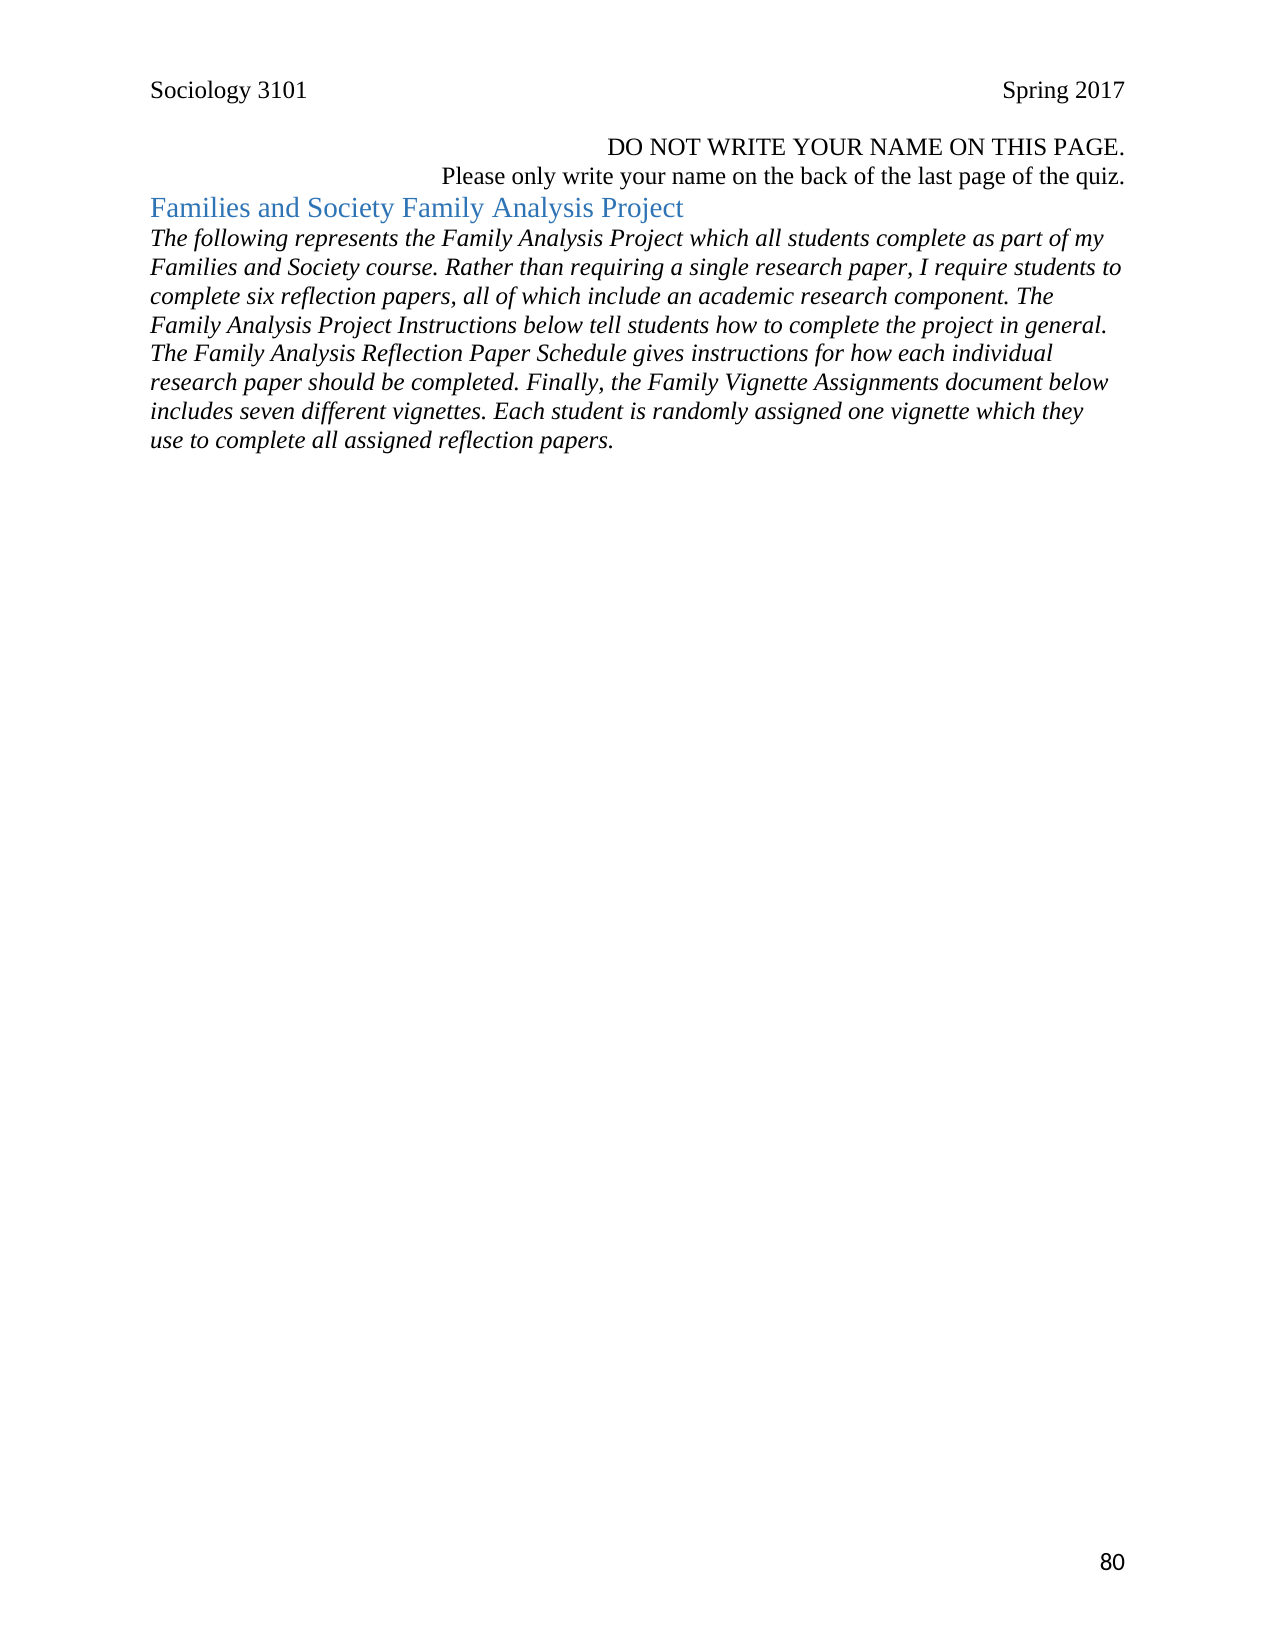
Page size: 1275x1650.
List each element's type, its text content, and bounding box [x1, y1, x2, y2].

subtitle Families and Society Family Analysis Project [150, 190, 1125, 223]
text The following represents the Family Analysis Project which all students complete as part of my Families and Society course. Rather than requiring a single research paper, I require students to complete six reflection papers, all of which include an academic research component. The Family Analysis Project Instructions below tell students how to complete the project in general. The Family Analysis Reflection Paper Schedule gives instructions for how each individual research paper should be completed. Finally, the Family Vignette Assignments document below includes seven different vignettes. Each student is randomly assigned one vignette which they use to complete all assigned reflection papers. [150, 223, 1125, 453]
